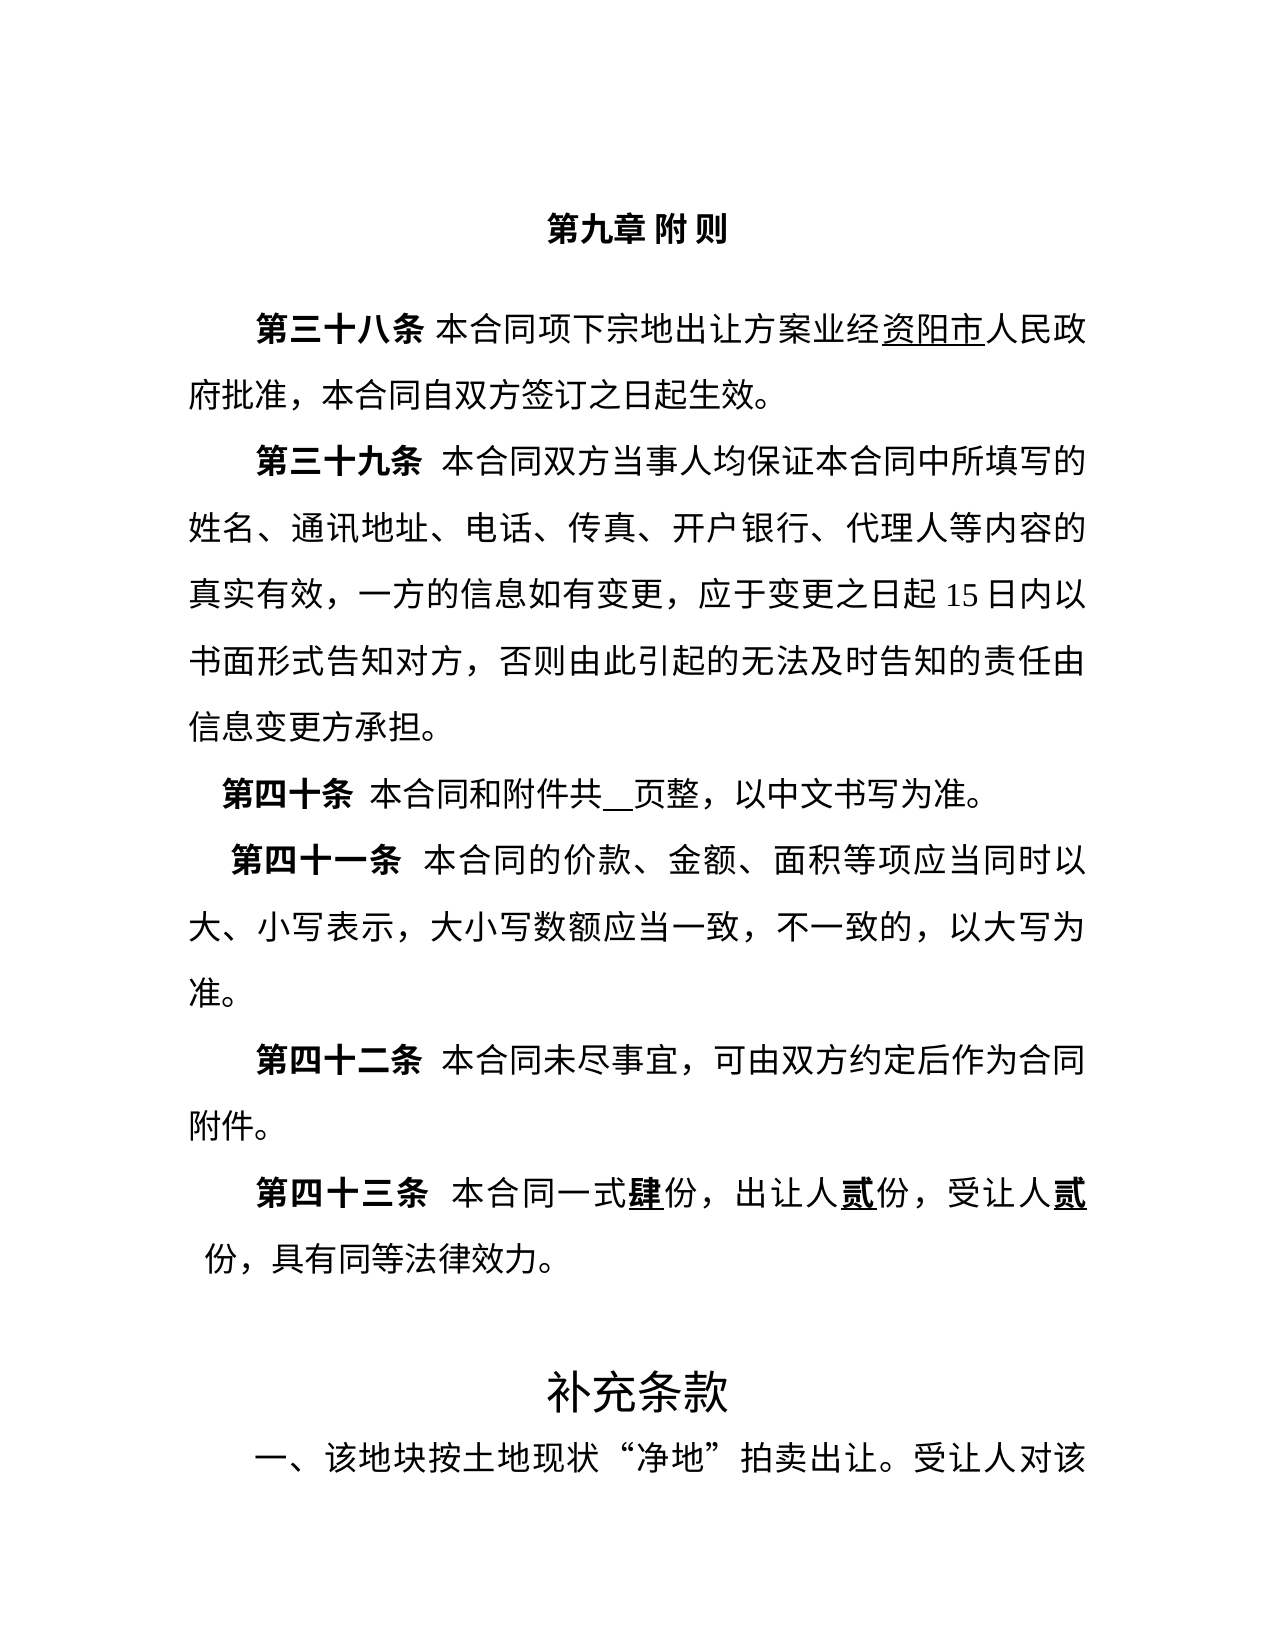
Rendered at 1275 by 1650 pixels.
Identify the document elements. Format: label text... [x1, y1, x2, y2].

text 第九章 附 则 [188, 194, 1087, 260]
text 第四十一条 本合同的价款、金额、面积等项应当同时以大、小写表示，大小写数额应当一致，不一致的，以大写为准。 [188, 825, 1087, 1024]
text 第三十九条 本合同双方当事人均保证本合同中所填写的姓名、通讯地址、电话、传真、开户银行、代理人等内容的真实有效，一方的信息如有变更，应于变更之日起15日内以书面形式告知对方，否则由此引起的无法及时告知的责任由信息变更方承担。 [188, 426, 1087, 758]
text 第四十条 本合同和附件共 页整，以中文书写为准。 [188, 758, 1087, 825]
text 第四十二条 本合同未尽事宜，可由双方约定后作为合同附件。 [188, 1024, 1087, 1157]
text 第三十八条 本合同项下宗地出让方案业经资阳市人民政府批准，本合同自双方签订之日起生效。 [188, 293, 1087, 426]
text 补充条款 [188, 1357, 1087, 1423]
text 第四十三条 本合同一式肆份，出让人贰份，受让人贰份，具有同等法律效力。 [204, 1157, 1087, 1290]
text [188, 1423, 1087, 1489]
